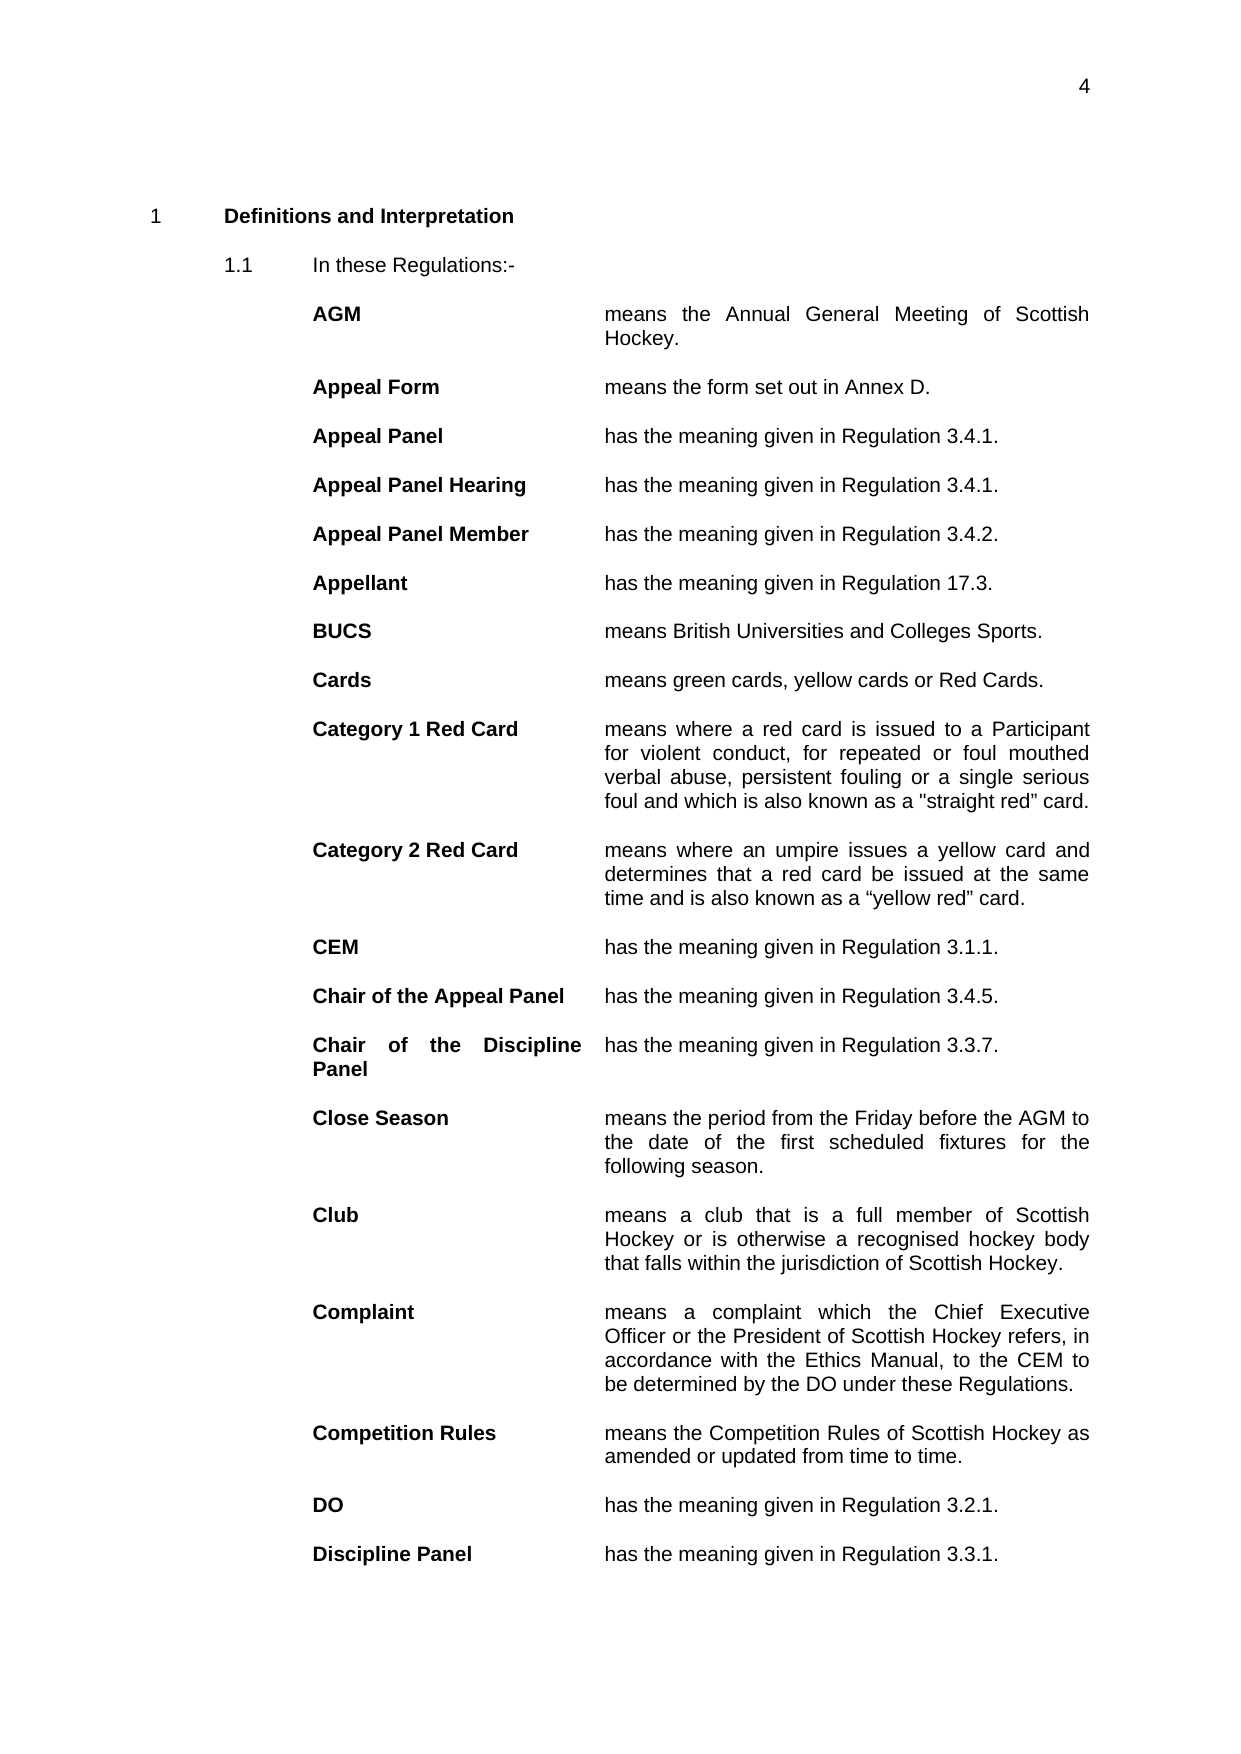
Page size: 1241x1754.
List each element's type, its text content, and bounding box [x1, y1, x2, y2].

table_cell Chair of the Discipline Panel [301, 1033, 593, 1106]
table_header means the Annual General Meeting of Scottish Hockey. [593, 302, 1102, 374]
table_cell Club [301, 1203, 593, 1299]
table_cell CEM [301, 935, 593, 984]
table_cell BUCS [301, 619, 593, 668]
table_cell means the period from the Friday before the AGM to the date of the first scheduled fixtures for the following season. [593, 1106, 1102, 1203]
table_cell has the meaning given in Regulation 3.4.5. [593, 984, 1102, 1033]
table_cell Appellant [301, 570, 593, 619]
table_cell means green cards, yellow cards or Red Cards. [593, 668, 1102, 717]
table_header AGM [301, 302, 593, 374]
table_cell Appeal Panel [301, 424, 593, 472]
table_cell means where an umpire issues a yellow card and determines that a red card be issued at the same time and is also known as a “yellow red” card. [593, 838, 1102, 935]
subtitle In these Regulations:- [224, 253, 1090, 277]
table_cell has the meaning given in Regulation 3.4.1. [593, 424, 1102, 472]
table_cell Appeal Panel Member [301, 521, 593, 570]
table_cell means the form set out in Annex D. [593, 375, 1102, 423]
table_cell Category 2 Red Card [301, 838, 593, 935]
table_cell DO [301, 1493, 593, 1542]
table_cell means the Competition Rules of Scottish Hockey as amended or updated from time to time. [593, 1420, 1102, 1493]
table_cell has the meaning given in Regulation 3.2.1. [593, 1493, 1102, 1542]
table_cell Appeal Panel Hearing [301, 473, 593, 521]
table_cell Close Season [301, 1106, 593, 1203]
table_cell has the meaning given in Regulation 3.3.7. [593, 1033, 1102, 1106]
table_cell has the meaning given in Regulation 3.4.1. [593, 473, 1102, 521]
subtitle Definitions and Interpretation [150, 204, 1090, 228]
table_cell Competition Rules [301, 1420, 593, 1493]
table_cell means a complaint which the Chief Executive Officer or the President of Scottish Hockey refers, in accordance with the Ethics Manual, to the CEM to be determined by the DO under these Regulations. [593, 1300, 1102, 1420]
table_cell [593, 1542, 1102, 1591]
table_cell Complaint [301, 1300, 593, 1420]
table_cell Discipline Panel [301, 1542, 593, 1591]
table_cell Category 1 Red Card [301, 717, 593, 838]
table_cell has the meaning given in Regulation 17.3. [593, 570, 1102, 619]
table_cell Chair of the Appeal Panel [301, 984, 593, 1033]
table_cell means a club that is a full member of Scottish Hockey or is otherwise a recognised hockey body that falls within the jurisdiction of Scottish Hockey. [593, 1203, 1102, 1299]
table_cell means British Universities and Colleges Sports. [593, 619, 1102, 668]
table_cell has the meaning given in Regulation 3.4.2. [593, 521, 1102, 570]
table_cell has the meaning given in Regulation 3.1.1. [593, 935, 1102, 984]
table_cell Appeal Form [301, 375, 593, 423]
table_cell Cards [301, 668, 593, 717]
table_cell means where a red card is issued to a Participant for violent conduct, for repeated or foul mouthed verbal abuse, persistent fouling or a single serious foul and which is also known as a "straight red” card. [593, 717, 1102, 838]
